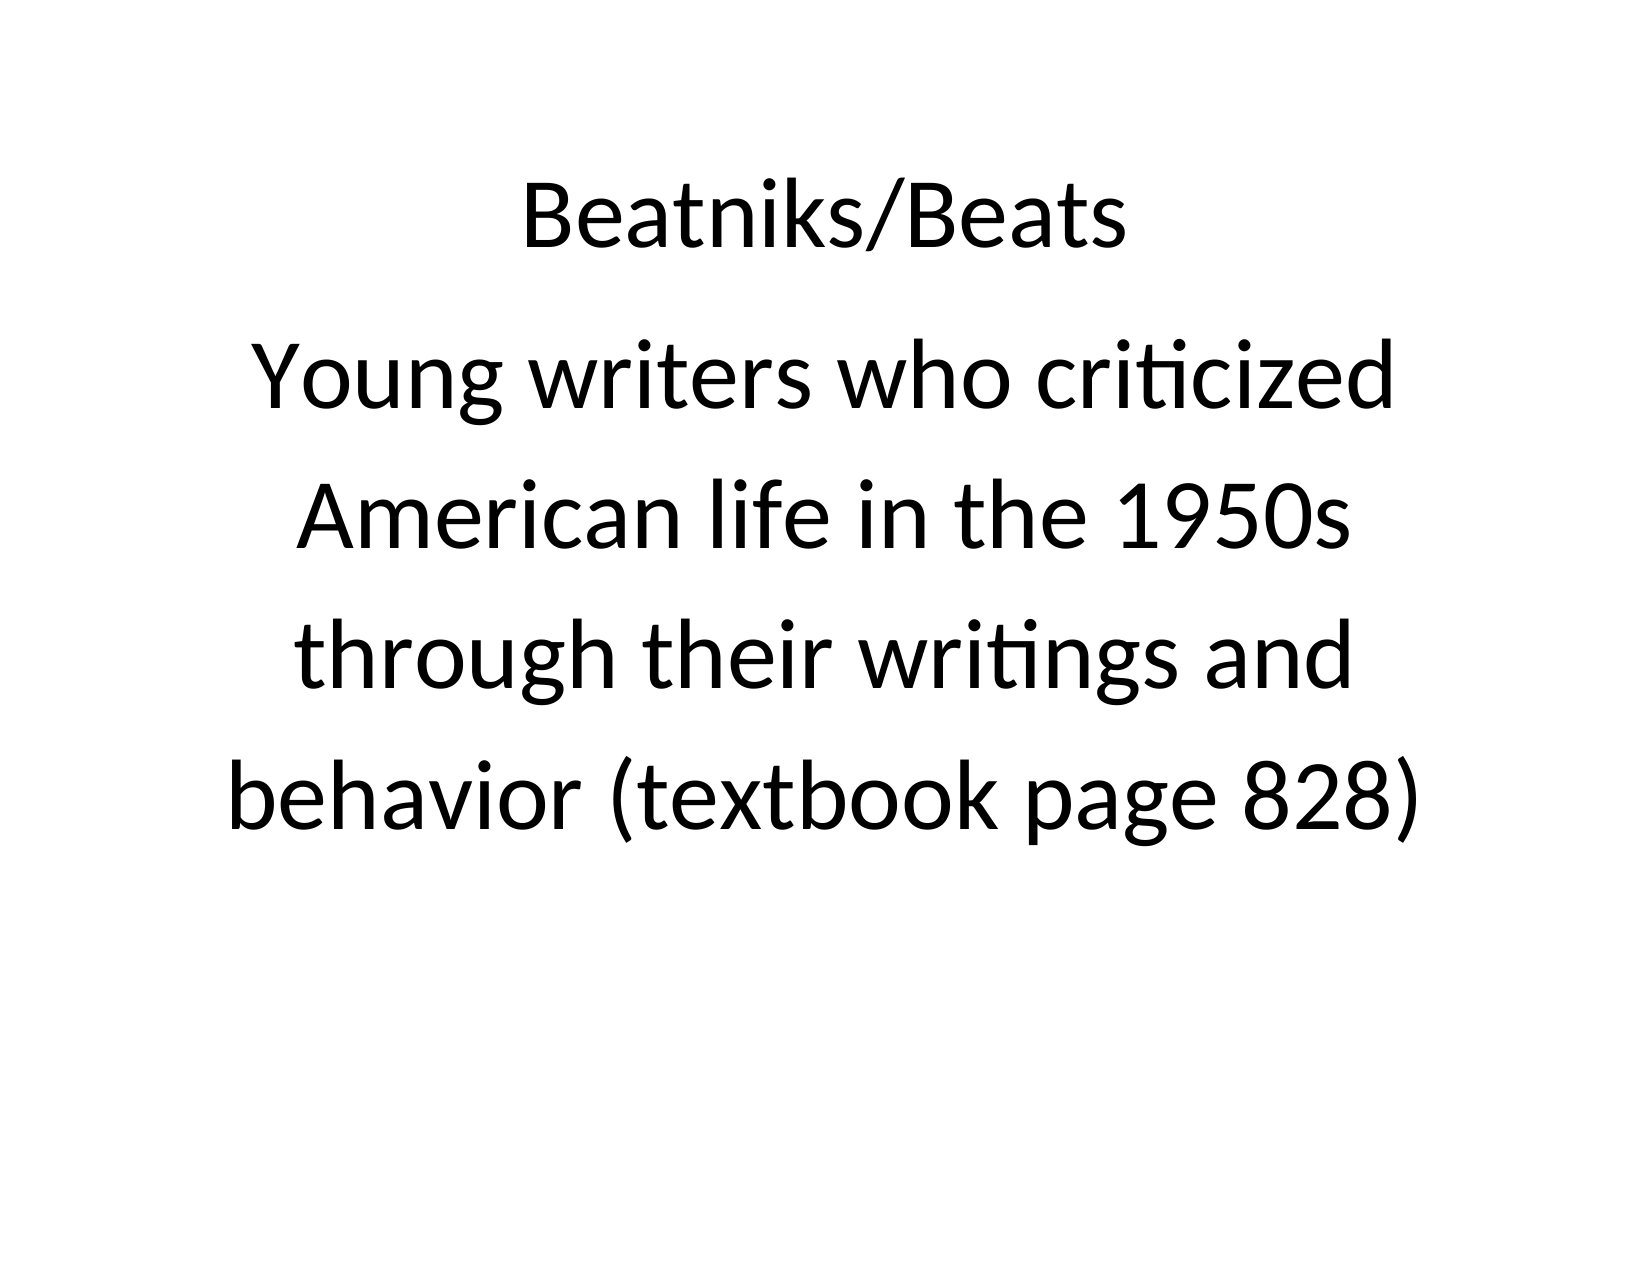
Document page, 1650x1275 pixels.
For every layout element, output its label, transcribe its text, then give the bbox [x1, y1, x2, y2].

text Young writers who criticized American life in the 1950s through their writings and behavior (textbook page 828) [150, 311, 1500, 854]
text Beatniks/Beats [150, 150, 1500, 272]
